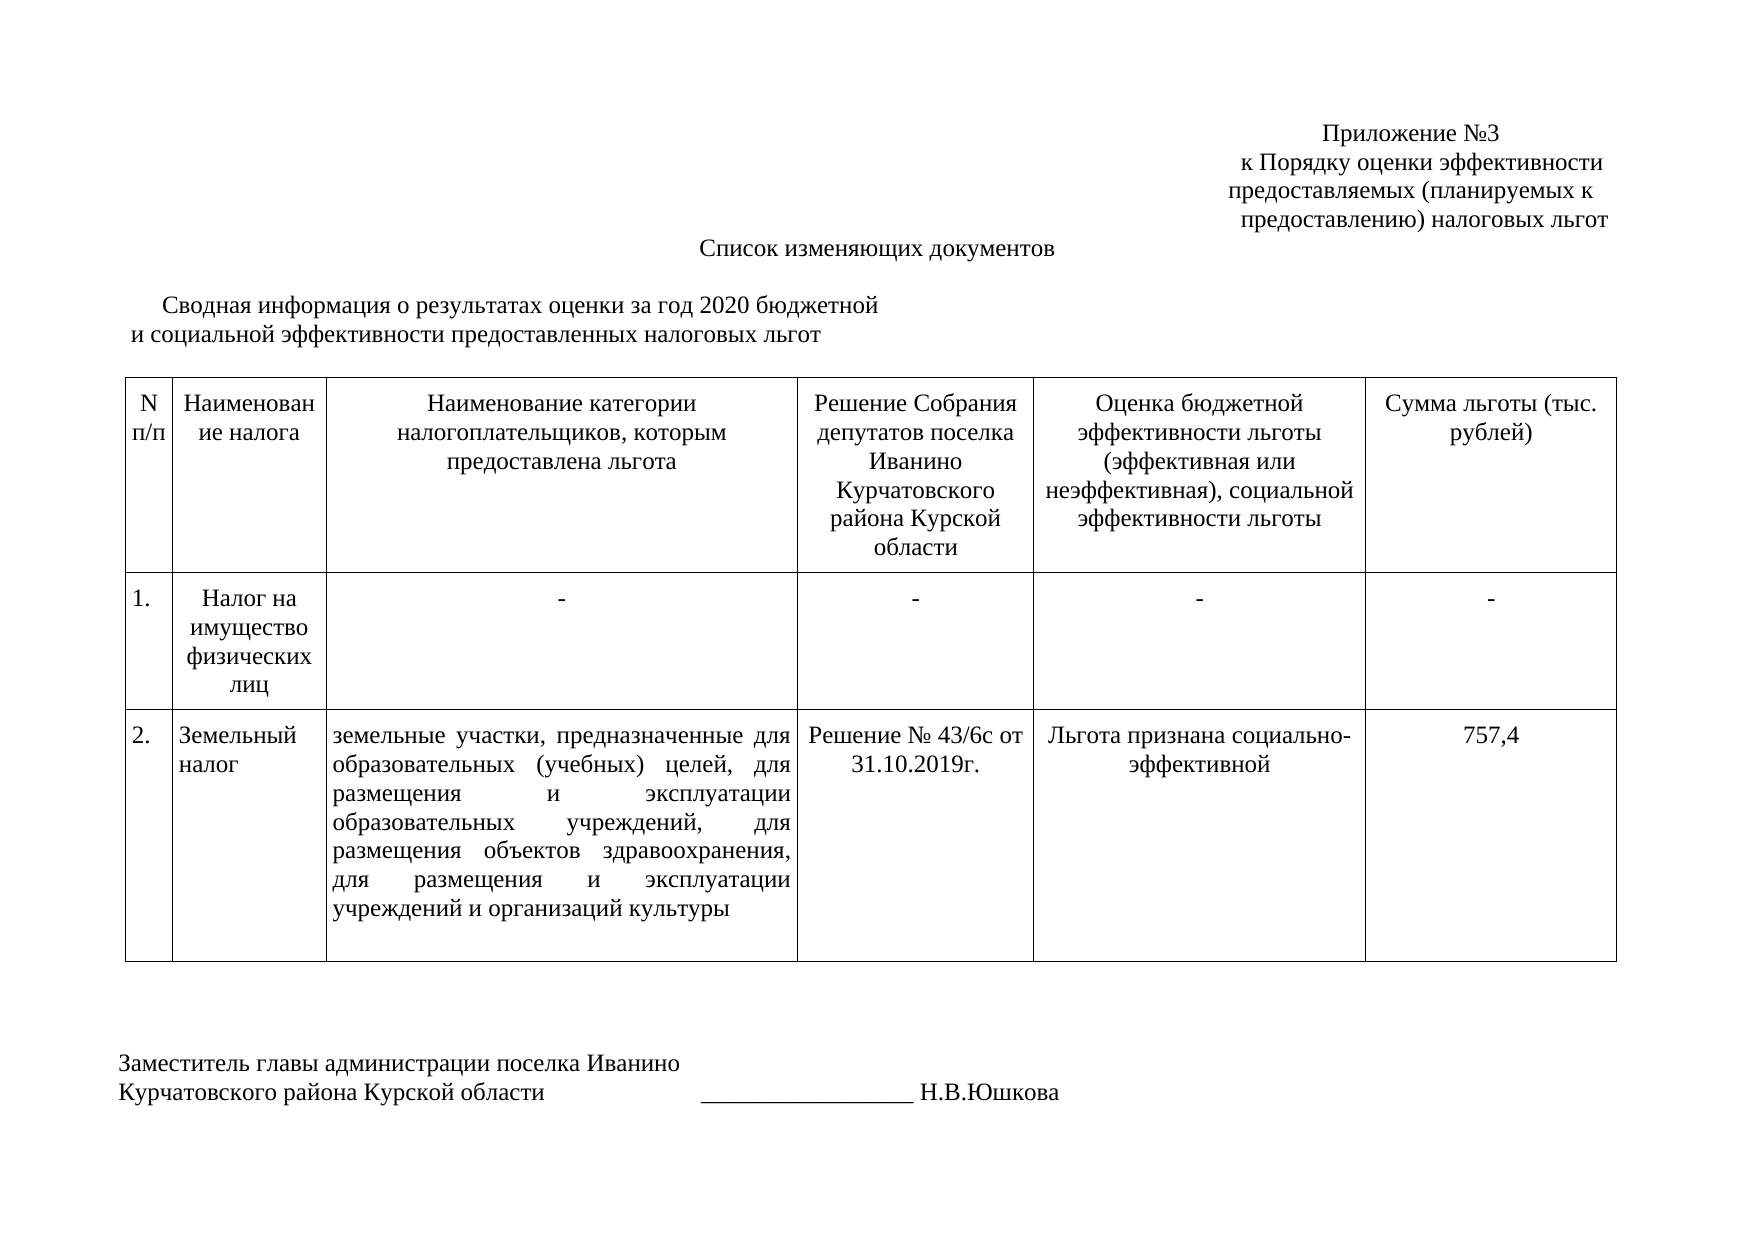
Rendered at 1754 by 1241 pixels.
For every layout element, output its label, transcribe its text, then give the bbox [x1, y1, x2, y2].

text к Порядку оценки эффективности [634, 147, 1636, 176]
text предоставлению) налоговых льгот [634, 204, 1636, 233]
table_header Сумма льготы (тыс. рублей) [1366, 378, 1616, 572]
table_cell 757,4 [1366, 710, 1616, 961]
text предоставляемых (планируемых к [634, 176, 1636, 204]
table_header N п/п [126, 378, 172, 572]
text Приложение №3 [634, 118, 1636, 147]
table_cell - [1366, 573, 1616, 709]
text Список изменяющих документов [118, 233, 1636, 262]
table_cell Решение № 43/6с от 31.10.2019г. [798, 710, 1033, 961]
text Заместитель главы администрации поселка Иванино [118, 1048, 1636, 1077]
table_cell 1. [126, 573, 172, 709]
table_cell 2. [126, 710, 172, 961]
text Курчатовского района Курской области _________________ Н.В.Юшкова [118, 1077, 1636, 1106]
table_cell Льгота признана социально- эффективной [1034, 710, 1365, 961]
table_header Наименование налога [173, 378, 326, 572]
table_cell - [798, 573, 1033, 709]
table_header Оценка бюджетной эффективности льготы (эффективная или неэффективная), социальной эффективности льготы [1034, 378, 1365, 572]
text Сводная информация о результатах оценки за год 2020 бюджетной [118, 291, 1636, 319]
table_cell - [327, 573, 797, 709]
text и социальной эффективности предоставленных налоговых льгот [118, 319, 1636, 348]
table_cell Налог на имущество физических лиц [173, 573, 326, 709]
table_header Наименование категории налогоплательщиков, которым предоставлена льгота [327, 378, 797, 572]
table_header Решение Собрания депутатов поселка Иванино Курчатовского района Курской области [798, 378, 1033, 572]
table_cell - [1034, 573, 1365, 709]
table_cell земельные участки, предназначенные для образовательных (учебных) целей, для размещения и эксплуатации образовательных учреждений, для размещения объектов здравоохранения, для размещения и эксплуатации учреждений и организаций культуры [327, 710, 797, 961]
table_cell Земельный налог [173, 710, 326, 961]
